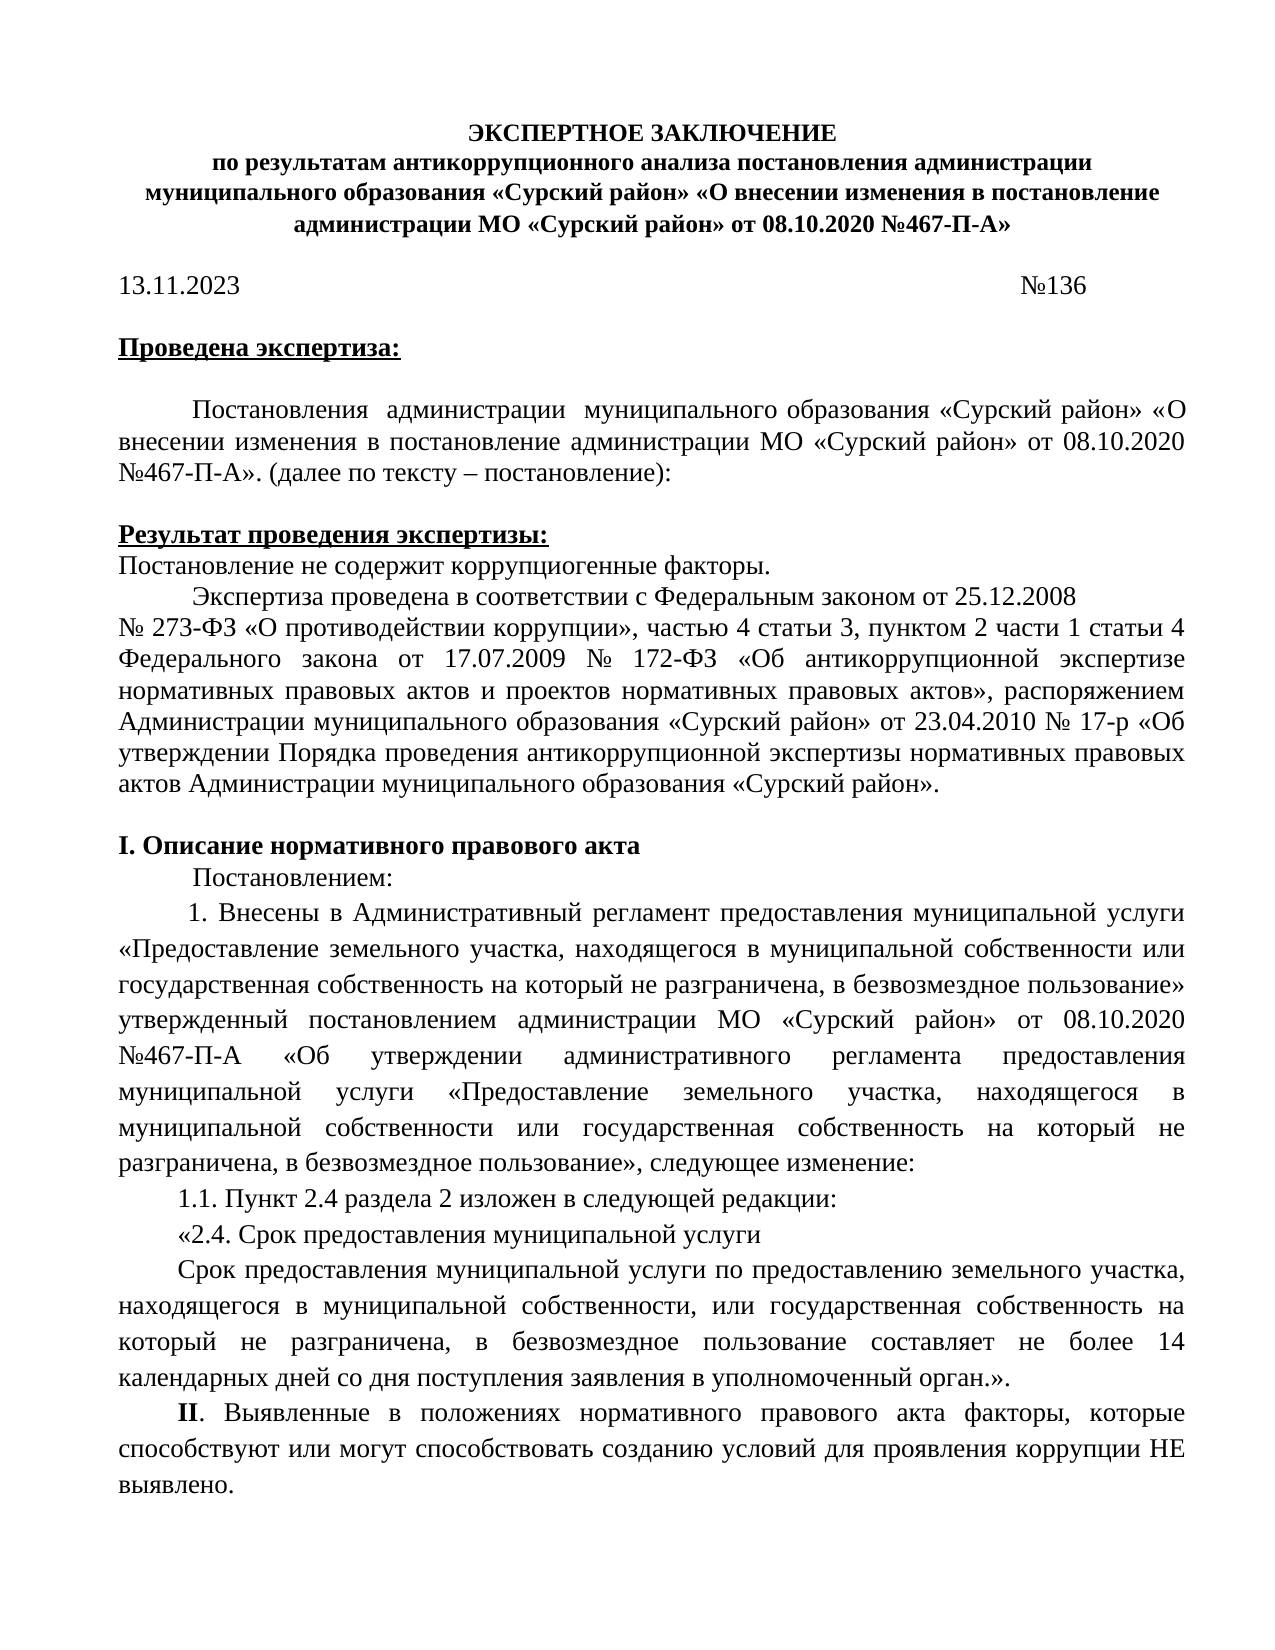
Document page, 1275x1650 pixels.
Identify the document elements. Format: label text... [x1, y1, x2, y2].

text Экспертиза проведена в соответствии с Федеральным законом от 25.12.2008 [118, 580, 1186, 611]
text I. Описание нормативного правового акта [118, 829, 1186, 861]
text по результатам антикоррупционного анализа постановления администрации муниципального образования «Сурский район» «О внесении изменения в постановление администрации МО «Сурский район» от 08.10.2020 №467-П-А» [118, 147, 1186, 238]
text 1. Внесены в Административный регламент предоставления муниципальной услуги «Предоставление земельного участка, находящегося в муниципальной собственности или государственная собственность на который не разграничена, в безвозмездное пользование» утвержденный постановлением администрации МО «Сурский район» от 08.10.2020 №467-П-А «Об утверждении административного регламента предоставления муниципальной услуги «Предоставление земельного участка, находящегося в муниципальной собственности или государственная собственность на который не разграничена, в безвозмездное пользование», следующее изменение: [118, 896, 1186, 1178]
text Срок предоставления муниципальной услуги по предоставлению земельного участка, находящегося в муниципальной собственности, или государственная собственность на который не разграничена, в безвозмездное пользование составляет не более 14 календарных дней со дня поступления заявления в уполномоченный орган.». [118, 1254, 1186, 1392]
text «2.4. Срок предоставления муниципальной услуги [118, 1218, 1186, 1249]
text Результат проведения экспертизы: [118, 518, 1186, 549]
text II. Выявленные в положениях нормативного правового акта факторы, которые способствуют или могут способствовать созданию условий для проявления коррупции НЕ выявлено. [118, 1397, 1186, 1499]
text Проведена экспертиза: [118, 331, 1186, 362]
text 1.1. Пункт 2.4 раздела 2 изложен в следующей редакции: [118, 1182, 1186, 1213]
text 13.11.2023 №136 [118, 269, 1186, 300]
text Постановление не содержит коррупциогенные факторы. [118, 549, 1186, 580]
text № 273-ФЗ «О противодействии коррупции», частью 4 статьи 3, пунктом 2 части 1 статьи 4 Федерального закона от 17.07.2009 № 172-ФЗ «Об антикоррупционной экспертизе нормативных правовых актов и проектов нормативных правовых актов», распоряжением Администрации муниципального образования «Сурский район» от 23.04.2010 № 17-р «Об утверждении Порядка проведения антикоррупционной экспертизы нормативных правовых актов Администрации муниципального образования «Сурский район». [118, 611, 1186, 798]
text Постановлением: [118, 861, 1186, 892]
text ЭКСПЕРТНОЕ ЗАКЛЮЧЕНИЕ [118, 118, 1186, 147]
text Постановления администрации муниципального образования «Сурский район» «О внесении изменения в постановление администрации МО «Сурский район» от 08.10.2020 №467-П-А». (далее по тексту – постановление): [118, 393, 1186, 487]
